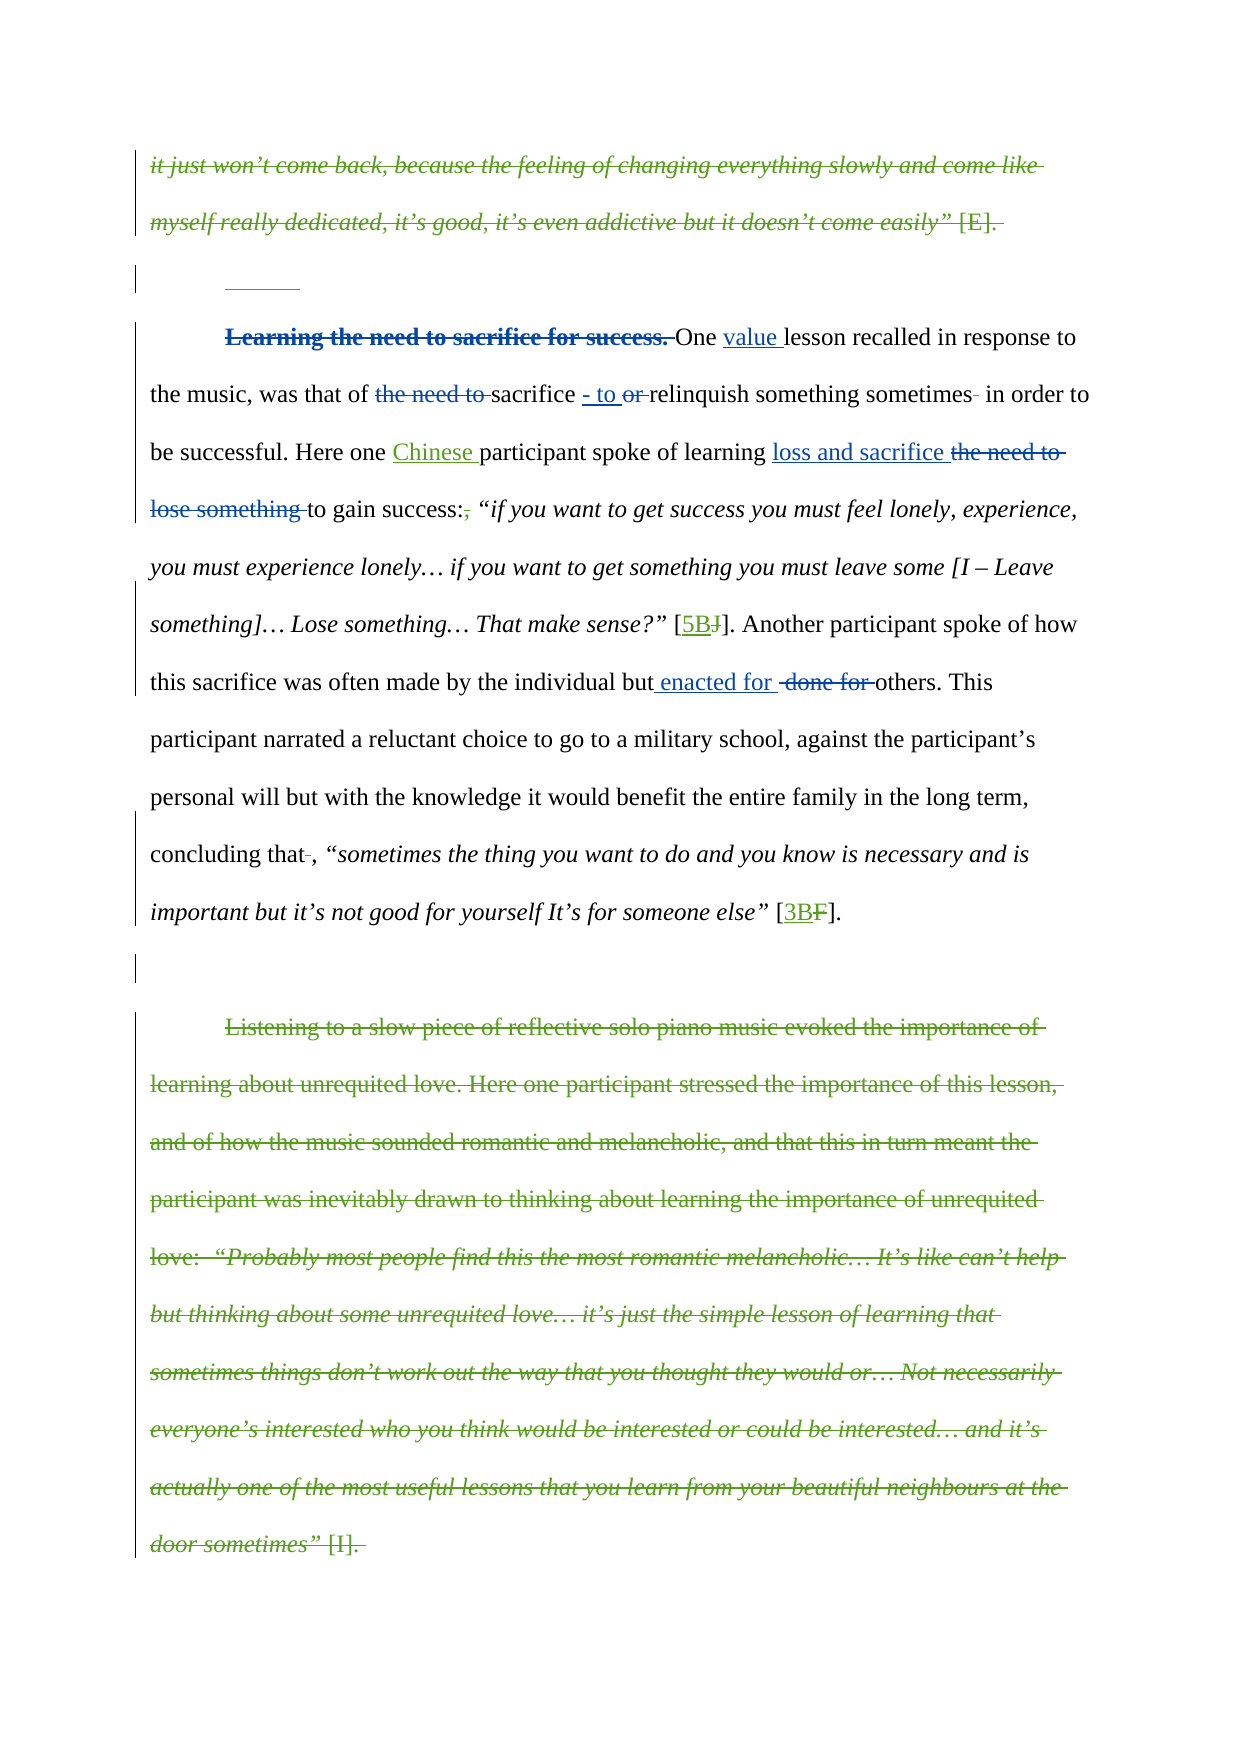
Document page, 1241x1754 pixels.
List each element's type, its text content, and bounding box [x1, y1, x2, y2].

text One lesson recalled in response to the music, was that of sacrifice relinquish something sometimes in order to be successful. Here one participant spoke of learning to gain success: “if you want to get success you must feel lonely, experience, you must experience lonely… if you want to get something you must leave some [I – Leave something]… Lose something… That make sense?” []. Another participant spoke of how this sacrifice was often made by the individual butothers. This participant narrated a reluctant choice to go to a military school, against the participant’s personal will but with the knowledge it would benefit the entire family in the long term, concluding that, “sometimes the thing you want to do and you know is necessary and is important but it’s not good for yourself It’s for someone else” []. [150, 322, 1090, 926]
